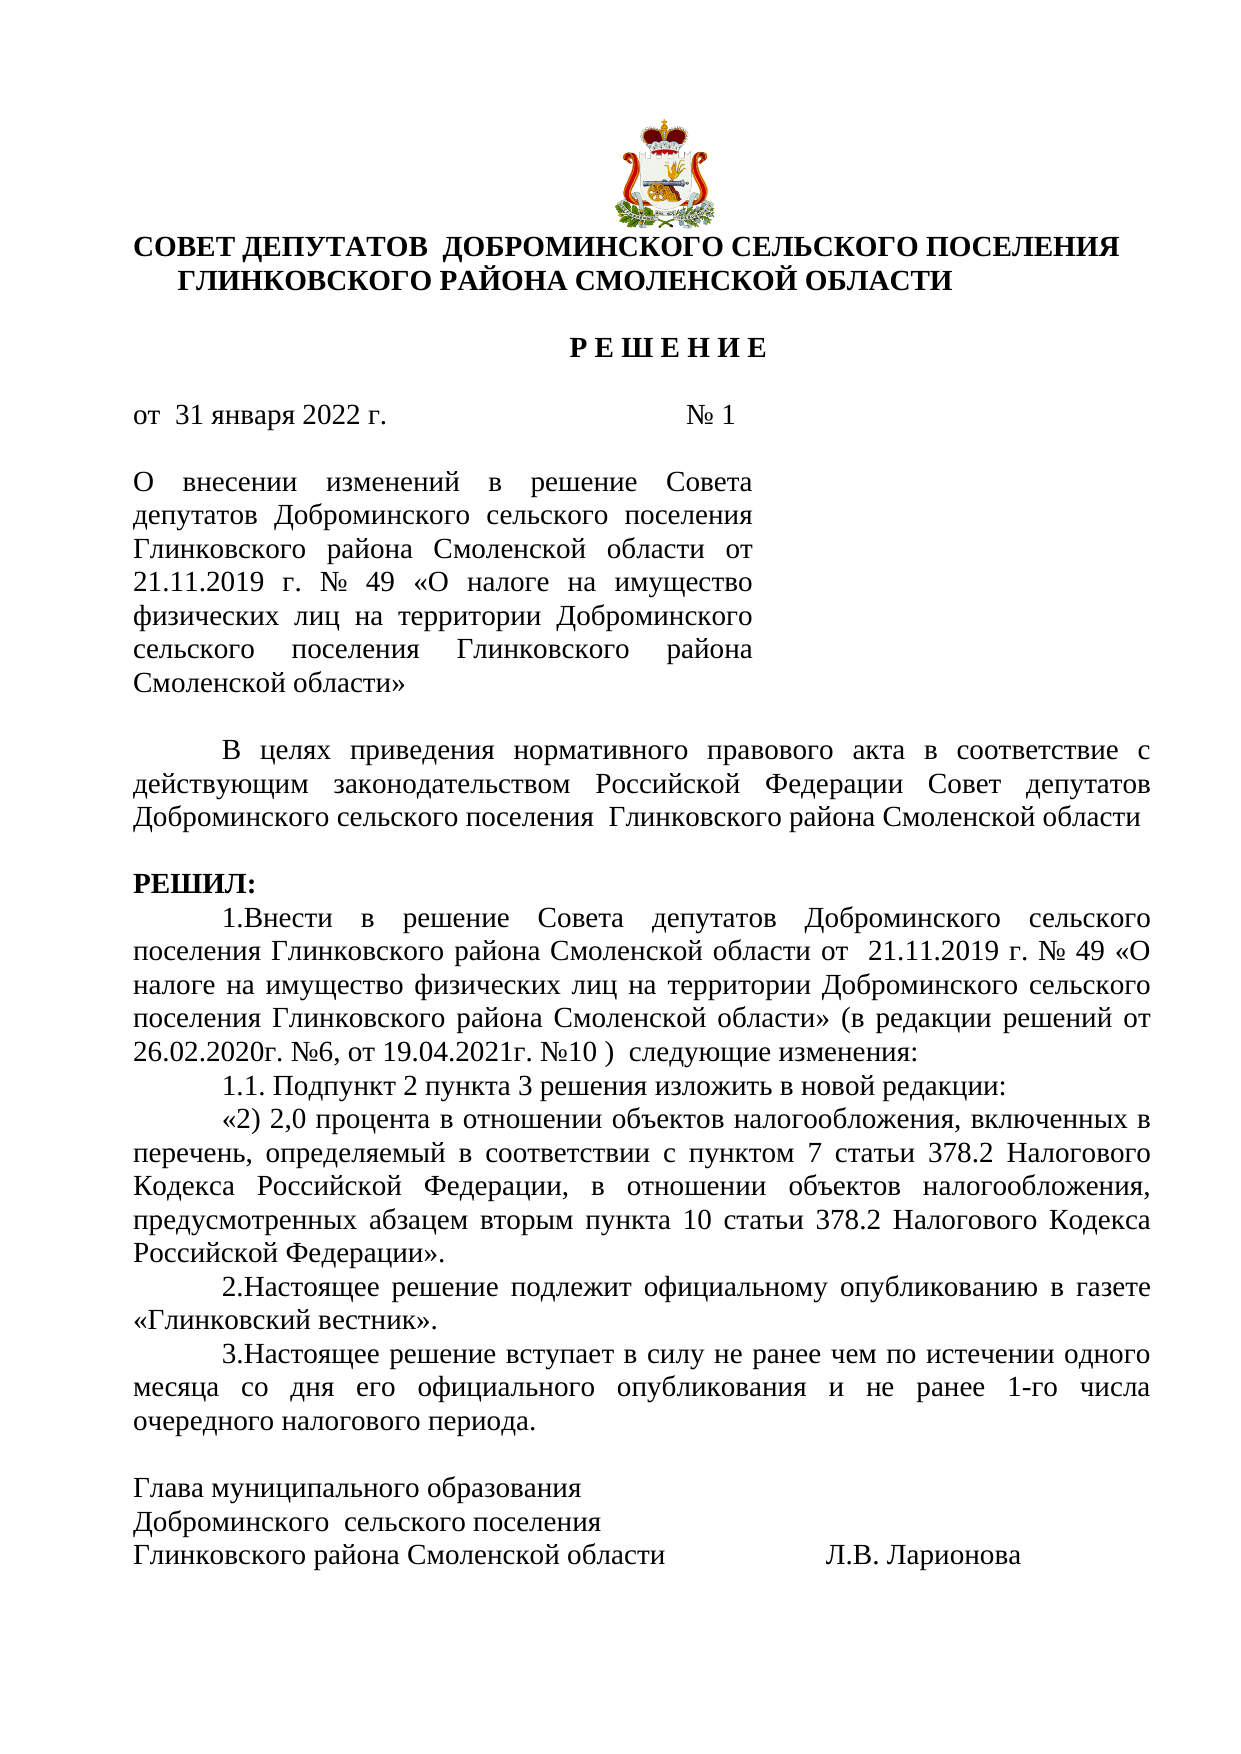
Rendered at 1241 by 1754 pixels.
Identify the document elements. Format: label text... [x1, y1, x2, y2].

title 2.Настоящее решение подлежит официальному опубликованию в газете «Глинковский вестник». [133, 1269, 1152, 1336]
text Глинковского района Смоленской области Л.В. Ларионова [133, 1537, 1152, 1571]
title О внесении изменений в решение Совета депутатов Доброминского сельского поселения Глинковского района Смоленской области от 21.11.2019 г. № 49 «О налоге на имущество физических лиц на территории Доброминского сельского поселения Глинковского района Смоленской области» [133, 464, 753, 699]
title 1.Внести в решение Совета депутатов Доброминского сельского поселения Глинковского района Смоленской области от 21.11.2019 г. № 49 «О налоге на имущество физических лиц на территории Доброминского сельского поселения Глинковского района Смоленской области» (в редакции решений от 26.02.2020г. №6, от 19.04.2021г. №10 ) следующие изменения: [133, 900, 1152, 1068]
text Доброминского сельского поселения [133, 1504, 1152, 1537]
text от 31 января 2022 г. № 1 [133, 397, 1152, 430]
title 1.1. Подпункт 2 пункта 3 решения изложить в новой редакции: [133, 1068, 1152, 1101]
text СОВЕТ ДЕПУТАТОВ ДОБРОМИНСКОГО СЕЛЬСКОГО ПОСЕЛЕНИЯ ГЛИНКОВСКОГО РАЙОНА СМОЛЕНСКОЙ ОБЛАСТИ [133, 229, 1152, 296]
text В целях приведения нормативного правового акта в соответствие с действующим законодательством Российской Федерации Совет депутатов Доброминского сельского поселения Глинковского района Смоленской области [133, 732, 1152, 833]
title «2) 2,0 процента в отношении объектов налогообложения, включенных в перечень, определяемый в соответствии с пунктом 7 статьи 378.2 Налогового Кодекса Российской Федерации, в отношении объектов налогообложения, предусмотренных абзацем вторым пункта 10 статьи 378.2 Налогового Кодекса Российской Федерации». [133, 1101, 1152, 1269]
picture [613, 118, 716, 229]
text Глава муниципального образования [133, 1470, 1152, 1504]
text Р Е Ш Е Н И Е [177, 330, 1152, 363]
text РЕШИЛ: [133, 866, 1152, 900]
title 3.Настоящее решение вступает в силу не ранее чем по истечении одного месяца со дня его официального опубликования и не ранее 1-го числа очередного налогового периода. [133, 1336, 1152, 1437]
